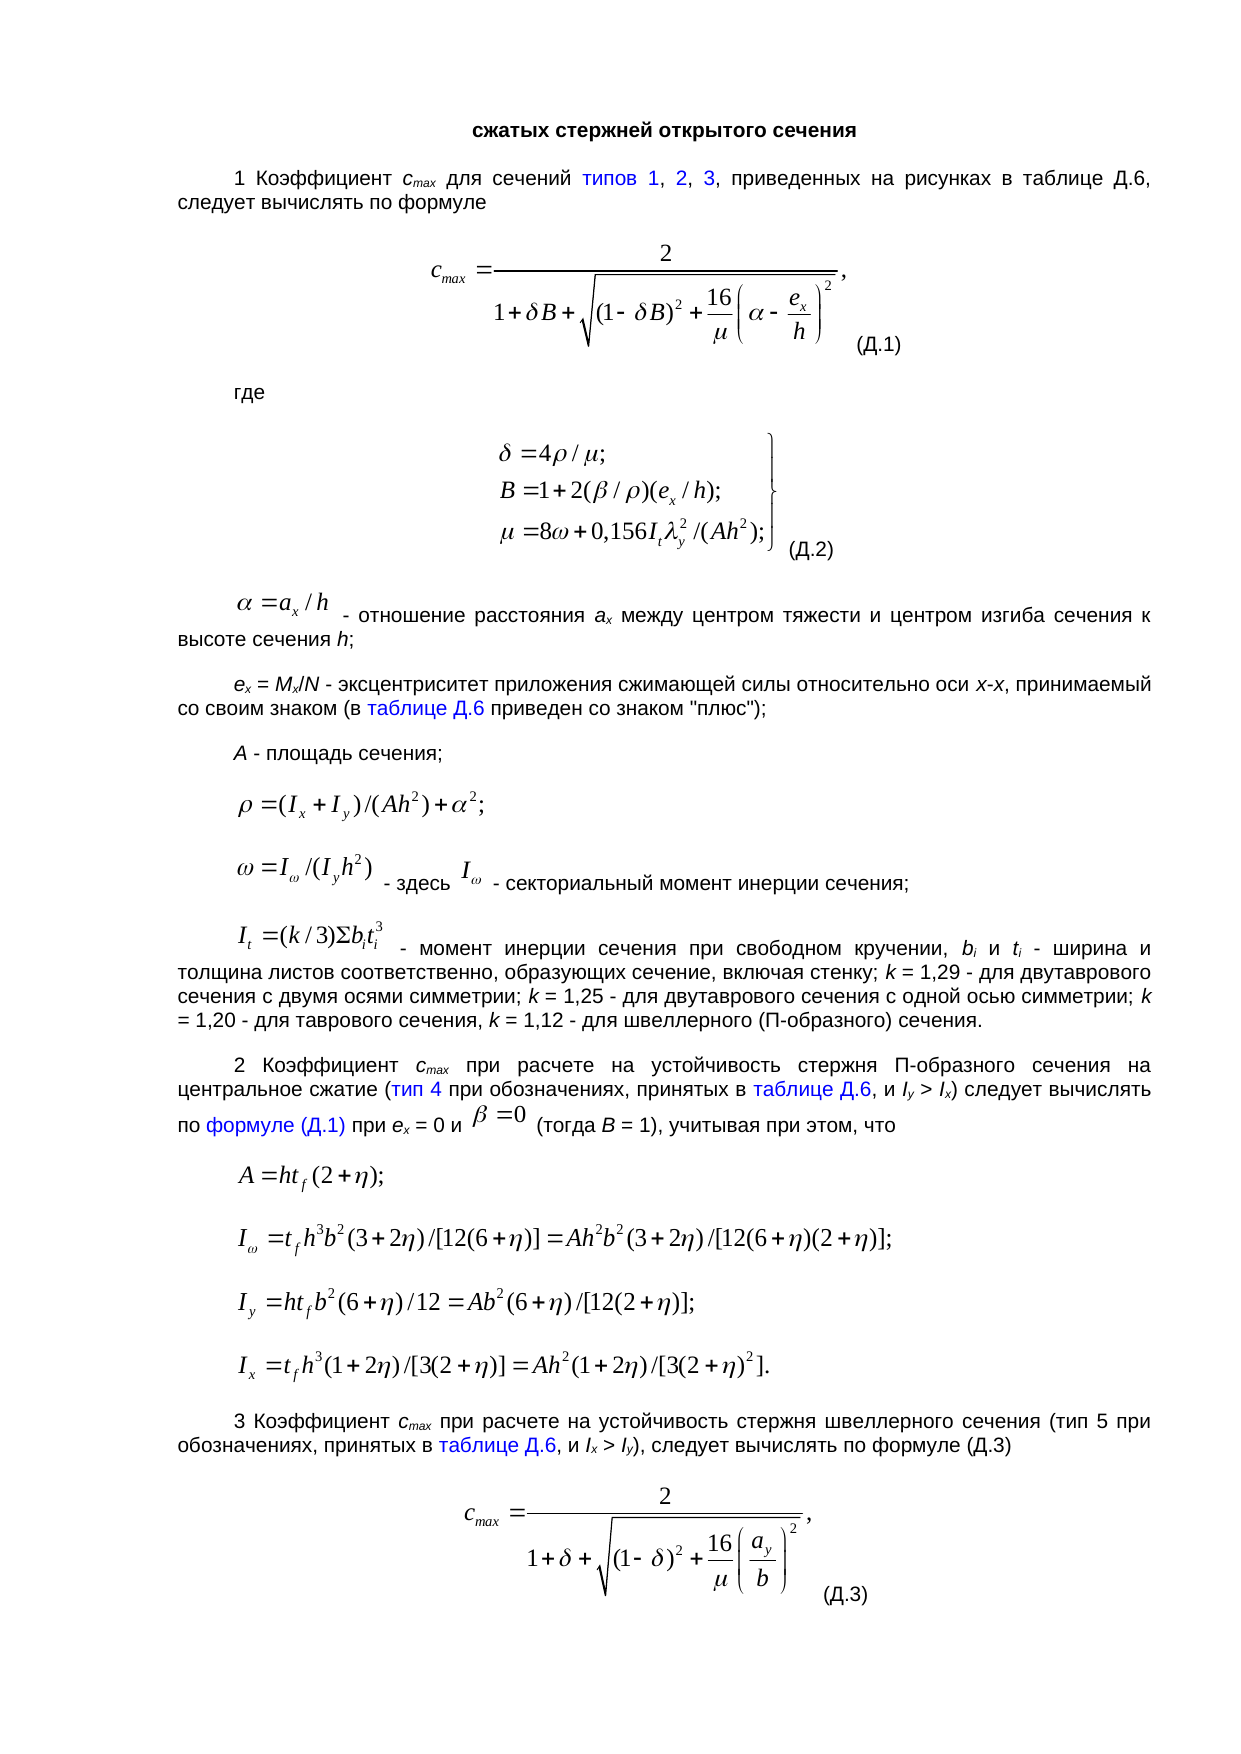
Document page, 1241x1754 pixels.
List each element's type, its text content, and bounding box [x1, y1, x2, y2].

text - момент инерции сечения при свободном кручении, bi и ti - ширина и толщина листов соответственно, образующих сечение, включая стенку; k = 1,29 - для двутаврового сечения с двумя осями симметрии; k = 1,25 - для двутаврового сечения с одной осью симметрии; k = 1,20 - для таврового сечения, k = 1,12 - для швеллерного (П-образного) сечения. [177, 916, 1152, 1032]
text ex = Mx/N - эксцентриситет приложения сжимающей силы относительно оси x-x, принимаемый со своим знаком (в таблице Д.6 приведен со знаком "плюс"); [177, 672, 1152, 720]
text 3 Коэффициент cmax при расчете на устойчивость стержня швеллерного сечения (тип 5 при обозначениях, принятых в таблице Д.6, и Ix > Iy), следует вычислять по формуле (Д.3) [177, 1408, 1152, 1456]
text (Д.3) [177, 1480, 1152, 1606]
text - здесь - секториальный момент инерции сечения; [177, 848, 1152, 895]
text - отношение расстояния ax между центром тяжести и центром изгиба сечения к высоте сечения h; [177, 585, 1152, 651]
text где [177, 380, 1152, 404]
text (Д.1) [177, 238, 1152, 356]
text 2 Коэффициент cmax при расчете на устойчивость стержня П-образного сечения на центральное сжатие (тип 4 при обозначениях, принятых в таблице Д.6, и Iy > Ix) следует вычислять по формуле (Д.1) при ex = 0 и (тогда B = 1), учитывая при этом, что [177, 1053, 1152, 1137]
text сжатых стержней открытого сечения [177, 118, 1152, 142]
text 1 Коэффициент cmax для сечений типов 1, 2, 3, приведенных на рисунках в таблице Д.6, следует вычислять по формуле [177, 166, 1152, 214]
text (Д.2) [177, 428, 1152, 561]
text A - площадь сечения; [177, 741, 1152, 764]
